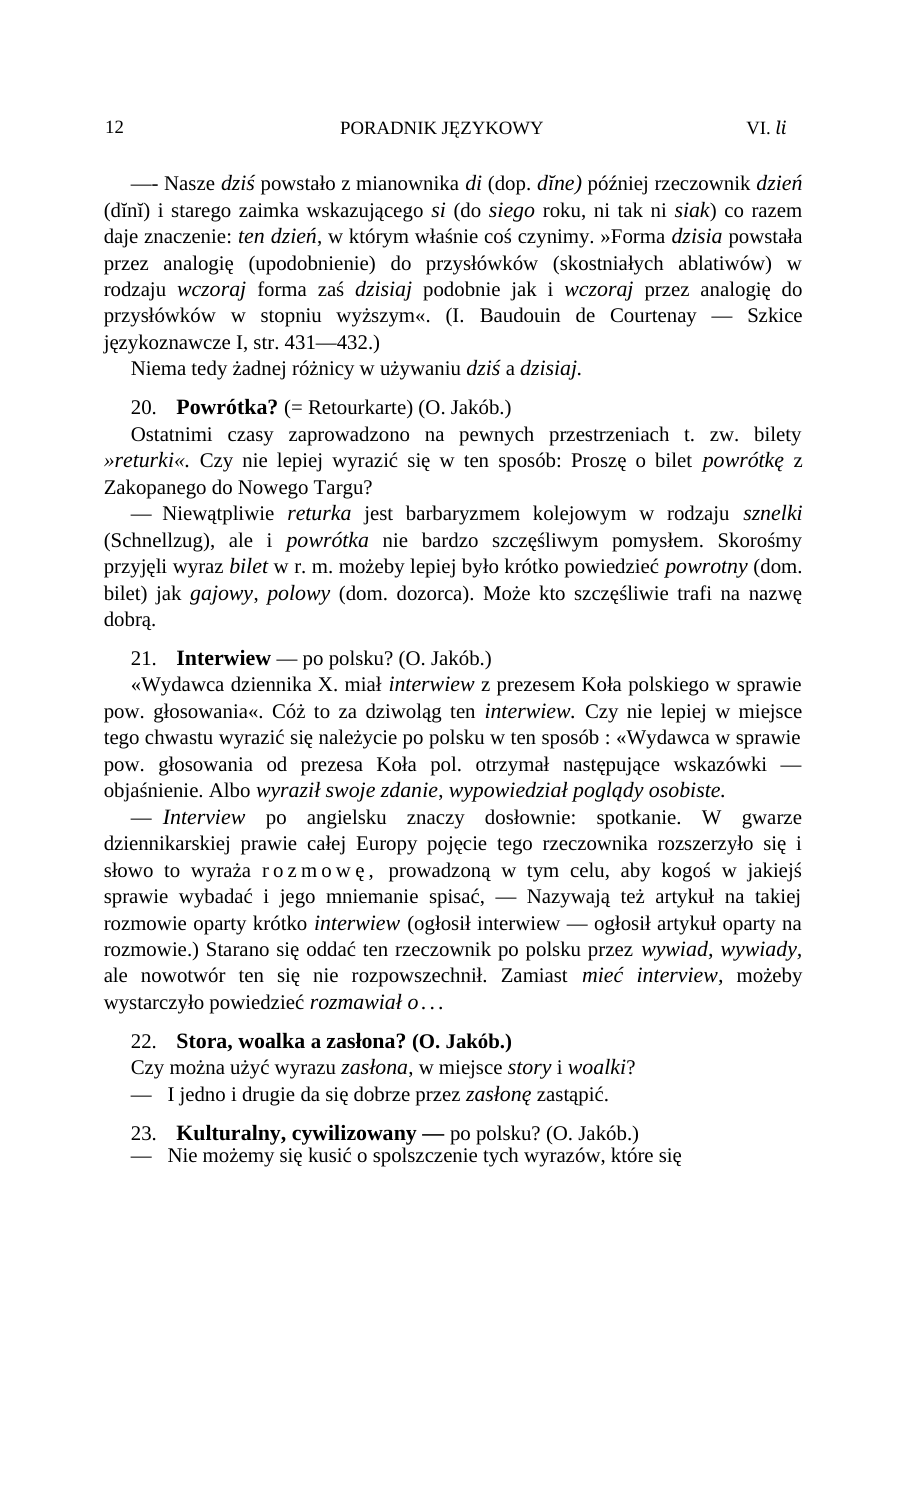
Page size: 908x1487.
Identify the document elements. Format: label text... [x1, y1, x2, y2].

text PORADNIK JĘZYKOWY [340, 119, 544, 138]
list Interview po angielsku znaczy dosłownie: spotkanie. W gwarze dziennikarskiej prawie całej Europy pojęcie tego rzeczownika rozszerzyło się i słowo to wyraża rozmowę, prowadzoną w tym celu, aby kogoś w jakiejś sprawie wybadać i jego mniemanie spisać, — Nazywają też artykuł na takiej rozmowie oparty krótko interwiew (ogłosił interwiew — ogłosił artykuł oparty na rozmowie.) Starano się oddać ten rzeczownik po polsku przez wywiad, wywiady, ale nowotwór ten się nie rozpowszechnił. Zamiast mieć interview, możeby wystarczyło powiedzieć rozmawiał o... [103, 803, 802, 1014]
list I jedno i drugie da się dobrze przez zasłonę zastąpić. [103, 1080, 802, 1106]
text 12 [105, 119, 124, 138]
list Powrótka? (= Retourkarte) (O. Jakób.) [103, 393, 802, 420]
list Interwiew — po polsku? (O. Jakób.) [103, 644, 802, 671]
list Niewątpliwie returka jest barbaryzmem kolejowym w rodzaju sznelki (Schnellzug), ale i powrótka nie bardzo szczęśliwym pomysłem. Skorośmy przyjęli wyraz bilet w r. m. możeby lepiej było krótko powiedzieć powrotny (dom. bilet) jak gajowy, polowy (dom. dozorca). Może kto szczęśliwie trafi na nazwę dobrą. [103, 499, 802, 632]
list Nie możemy się kusić o spolszczenie tych wyrazów, które się [103, 1146, 802, 1167]
text «Wydawca dziennika X. miał interwiew z prezesem Koła polskiego w sprawie pow. głosowania«. Cóż to za dziwoląg ten interwiew. Czy nie lepiej w miejsce tego chwastu wyrazić się należycie po polsku w ten sposób : «Wydawca w sprawie pow. głosowania od prezesa Koła pol. otrzymał następujące wskazówki — objaśnienie. Albo wyraził swoje zdanie, wypowiedział poglądy osobiste. [103, 671, 802, 803]
text —- Nasze dziś powstało z mianownika di (dop. dĭne) później rzeczownik dzień (dĭnĭ) i starego zaimka wskazującego si (do siego roku, ni tak ni siak) co razem daje znaczenie: ten dzień, w którym właśnie coś czynimy. »Forma dzisia powstała przez analogię (upodobnienie) do przysłówków (skostniałych ablatiwów) w rodzaju wczoraj forma zaś dzisiaj podobnie jak i wczoraj przez analogię do przysłówków w stopniu wyższym«. (I. Baudouin de Courtenay — Szkice językoznawcze I, str. 431—432.) [103, 169, 802, 354]
text Ostatnimi czasy zaprowadzono na pewnych przestrzeniach t. zw. bilety »returki«. Czy nie lepiej wyrazić się w ten sposób: Proszę o bilet powrótkę z Zakopanego do Nowego Targu? [103, 420, 802, 499]
list Kulturalny, cywilizowany — po polsku? (O. Jakób.) [103, 1123, 802, 1144]
text Niema tedy żadnej różnicy w używaniu dziś a dzisiaj. [103, 354, 802, 381]
text Czy można użyć wyrazu zasłona, w miejsce story i woalki? [103, 1053, 802, 1080]
text VI. li [746, 119, 786, 138]
list Stora, woalka a zasłona? (O. Jakób.) [103, 1027, 802, 1053]
